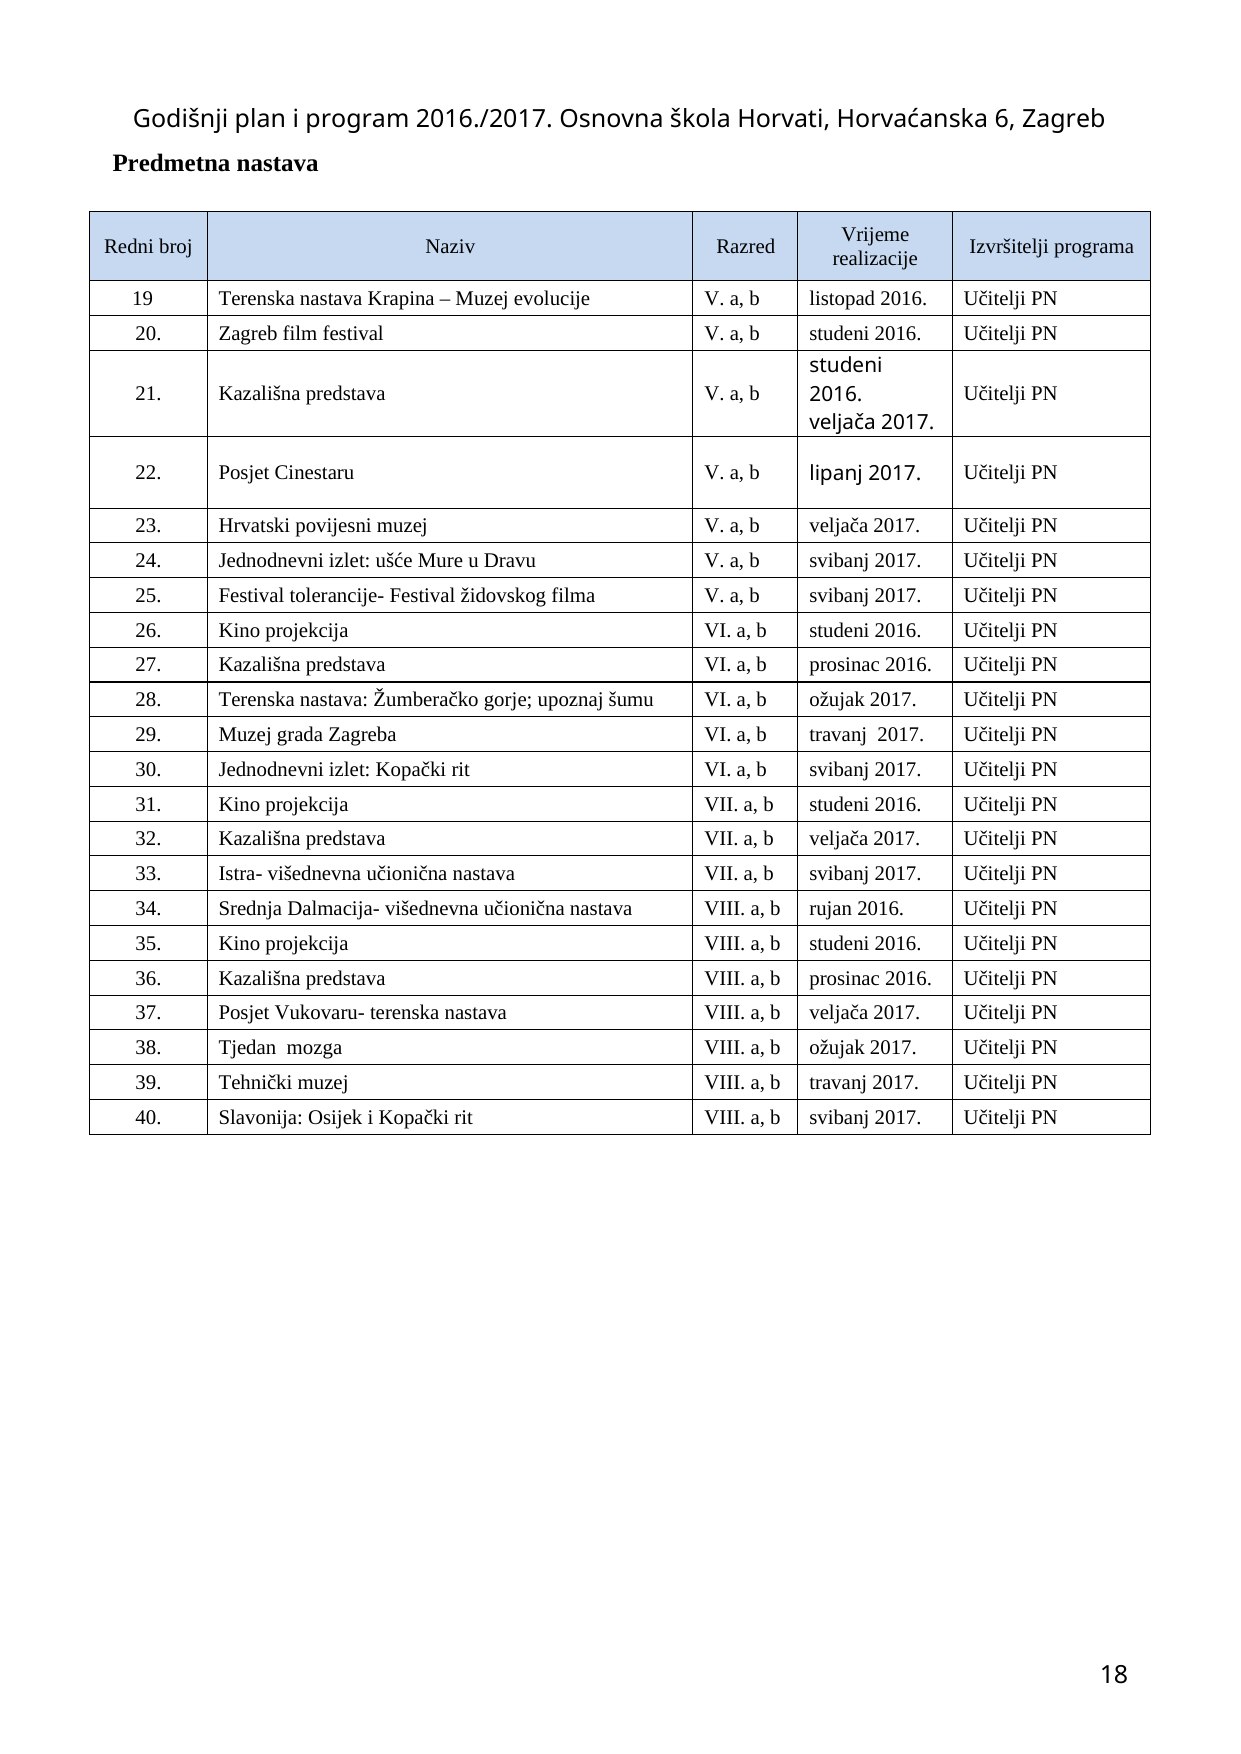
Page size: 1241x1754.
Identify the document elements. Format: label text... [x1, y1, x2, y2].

table_cell 20. [90, 316, 207, 349]
table_cell studeni 2016. [798, 787, 952, 821]
table_cell Kino projekcija [208, 613, 692, 647]
table_cell 22. [90, 437, 207, 507]
table_cell Učitelji PN [953, 752, 1150, 786]
table_header Redni broj [90, 212, 207, 280]
table_cell Učitelji PN [953, 926, 1150, 960]
table_cell studeni 2016. [798, 613, 952, 647]
table_cell Učitelji PN [953, 578, 1150, 612]
table_cell studeni 2016. [798, 926, 952, 960]
table_cell Učitelji PN [953, 787, 1150, 821]
table_cell Posjet Cinestaru [208, 437, 692, 507]
table_cell lipanj 2017. [798, 437, 952, 507]
table_cell studeni 2016. veljača 2017. [798, 351, 952, 436]
table_cell Tjedan mozga [208, 1030, 692, 1064]
table_cell Učitelji PN [953, 1030, 1150, 1064]
table_cell veljača 2017. [798, 996, 952, 1029]
table_header Izvršitelji programa [953, 212, 1150, 280]
table_cell Jednodnevni izlet: Kopački rit [208, 752, 692, 786]
table_cell ožujak 2017. [798, 683, 952, 716]
table_header Vrijeme realizacije [798, 212, 952, 280]
table_cell VI. a, b [693, 613, 797, 647]
table_cell V. a, b [693, 316, 797, 349]
table_cell prosinac 2016. [798, 961, 952, 994]
table_cell Srednja Dalmacija- višednevna učionična nastava [208, 891, 692, 925]
table_cell 34. [90, 891, 207, 925]
table_cell Muzej grada Zagreba [208, 717, 692, 751]
table_cell 19 [90, 281, 207, 315]
table_cell VIII. a, b [693, 926, 797, 960]
table_cell VI. a, b [693, 648, 797, 681]
table_header Razred [693, 212, 797, 280]
table_cell VIII. a, b [693, 1100, 797, 1134]
table_cell 25. [90, 578, 207, 612]
table_cell Učitelji PN [953, 961, 1150, 994]
table_cell Učitelji PN [953, 316, 1150, 349]
table_cell Učitelji PN [953, 856, 1150, 890]
table_cell Učitelji PN [953, 683, 1150, 716]
table_cell 37. [90, 996, 207, 1029]
table_cell svibanj 2017. [798, 856, 952, 890]
table_cell 23. [90, 509, 207, 542]
table_cell travanj 2017. [798, 717, 952, 751]
table_cell prosinac 2016. [798, 648, 952, 681]
table_cell VIII. a, b [693, 961, 797, 994]
table_cell V. a, b [693, 509, 797, 542]
table_cell svibanj 2017. [798, 1100, 952, 1134]
table_cell V. a, b [693, 543, 797, 577]
table_cell 26. [90, 613, 207, 647]
table_cell Učitelji PN [953, 717, 1150, 751]
table_cell Učitelji PN [953, 351, 1150, 436]
table_cell Kino projekcija [208, 787, 692, 821]
table_cell Učitelji PN [953, 1065, 1150, 1099]
table_cell VIII. a, b [693, 996, 797, 1029]
table_cell Učitelji PN [953, 891, 1150, 925]
table_cell VIII. a, b [693, 891, 797, 925]
table_cell 32. [90, 822, 207, 855]
table_cell Hrvatski povijesni muzej [208, 509, 692, 542]
table_cell studeni 2016. [798, 316, 952, 349]
table_cell veljača 2017. [798, 509, 952, 542]
table_cell Terenska nastava Krapina – Muzej evolucije [208, 281, 692, 315]
table_cell 33. [90, 856, 207, 890]
table_cell 30. [90, 752, 207, 786]
table_cell Kino projekcija [208, 926, 692, 960]
table_cell svibanj 2017. [798, 752, 952, 786]
table_cell Kazališna predstava [208, 351, 692, 436]
table_cell Učitelji PN [953, 648, 1150, 681]
table_cell Učitelji PN [953, 822, 1150, 855]
table_cell V. a, b [693, 437, 797, 507]
table_cell VI. a, b [693, 717, 797, 751]
text Predmetna nastava [112, 148, 1128, 176]
table_cell svibanj 2017. [798, 578, 952, 612]
table_cell VII. a, b [693, 787, 797, 821]
table_cell VII. a, b [693, 822, 797, 855]
table_cell 28. [90, 683, 207, 716]
table_cell Zagreb film festival [208, 316, 692, 349]
table_cell VIII. a, b [693, 1030, 797, 1064]
table_cell 24. [90, 543, 207, 577]
table_cell 39. [90, 1065, 207, 1099]
table_cell rujan 2016. [798, 891, 952, 925]
table_cell VI. a, b [693, 683, 797, 716]
table_cell Kazališna predstava [208, 648, 692, 681]
table_cell Učitelji PN [953, 437, 1150, 507]
table_cell 36. [90, 961, 207, 994]
table_cell 40. [90, 1100, 207, 1134]
table_cell VIII. a, b [693, 1065, 797, 1099]
table_cell Posjet Vukovaru- terenska nastava [208, 996, 692, 1029]
table_cell Istra- višednevna učionična nastava [208, 856, 692, 890]
table_cell 27. [90, 648, 207, 681]
table_cell Učitelji PN [953, 1100, 1150, 1134]
table_cell 35. [90, 926, 207, 960]
table_cell VII. a, b [693, 856, 797, 890]
table_cell 38. [90, 1030, 207, 1064]
table_cell 29. [90, 717, 207, 751]
table_cell listopad 2016. [798, 281, 952, 315]
table_cell veljača 2017. [798, 822, 952, 855]
table_cell Učitelji PN [953, 509, 1150, 542]
table_cell Učitelji PN [953, 996, 1150, 1029]
table_cell Jednodnevni izlet: ušće Mure u Dravu [208, 543, 692, 577]
table_cell Učitelji PN [953, 613, 1150, 647]
table_cell Slavonija: Osijek i Kopački rit [208, 1100, 692, 1134]
table_cell svibanj 2017. [798, 543, 952, 577]
table_cell V. a, b [693, 281, 797, 315]
table_cell Festival tolerancije- Festival židovskog filma [208, 578, 692, 612]
table_cell 31. [90, 787, 207, 821]
table_cell Učitelji PN [953, 281, 1150, 315]
table_header Naziv [208, 212, 692, 280]
table_cell Kazališna predstava [208, 822, 692, 855]
table_cell 21. [90, 351, 207, 436]
table_cell Kazališna predstava [208, 961, 692, 994]
table_cell Učitelji PN [953, 543, 1150, 577]
table_cell Terenska nastava: Žumberačko gorje; upoznaj šumu [208, 683, 692, 716]
table_cell ožujak 2017. [798, 1030, 952, 1064]
table_cell travanj 2017. [798, 1065, 952, 1099]
table_cell VI. a, b [693, 752, 797, 786]
table_cell V. a, b [693, 351, 797, 436]
table_cell Tehnički muzej [208, 1065, 692, 1099]
table_cell V. a, b [693, 578, 797, 612]
